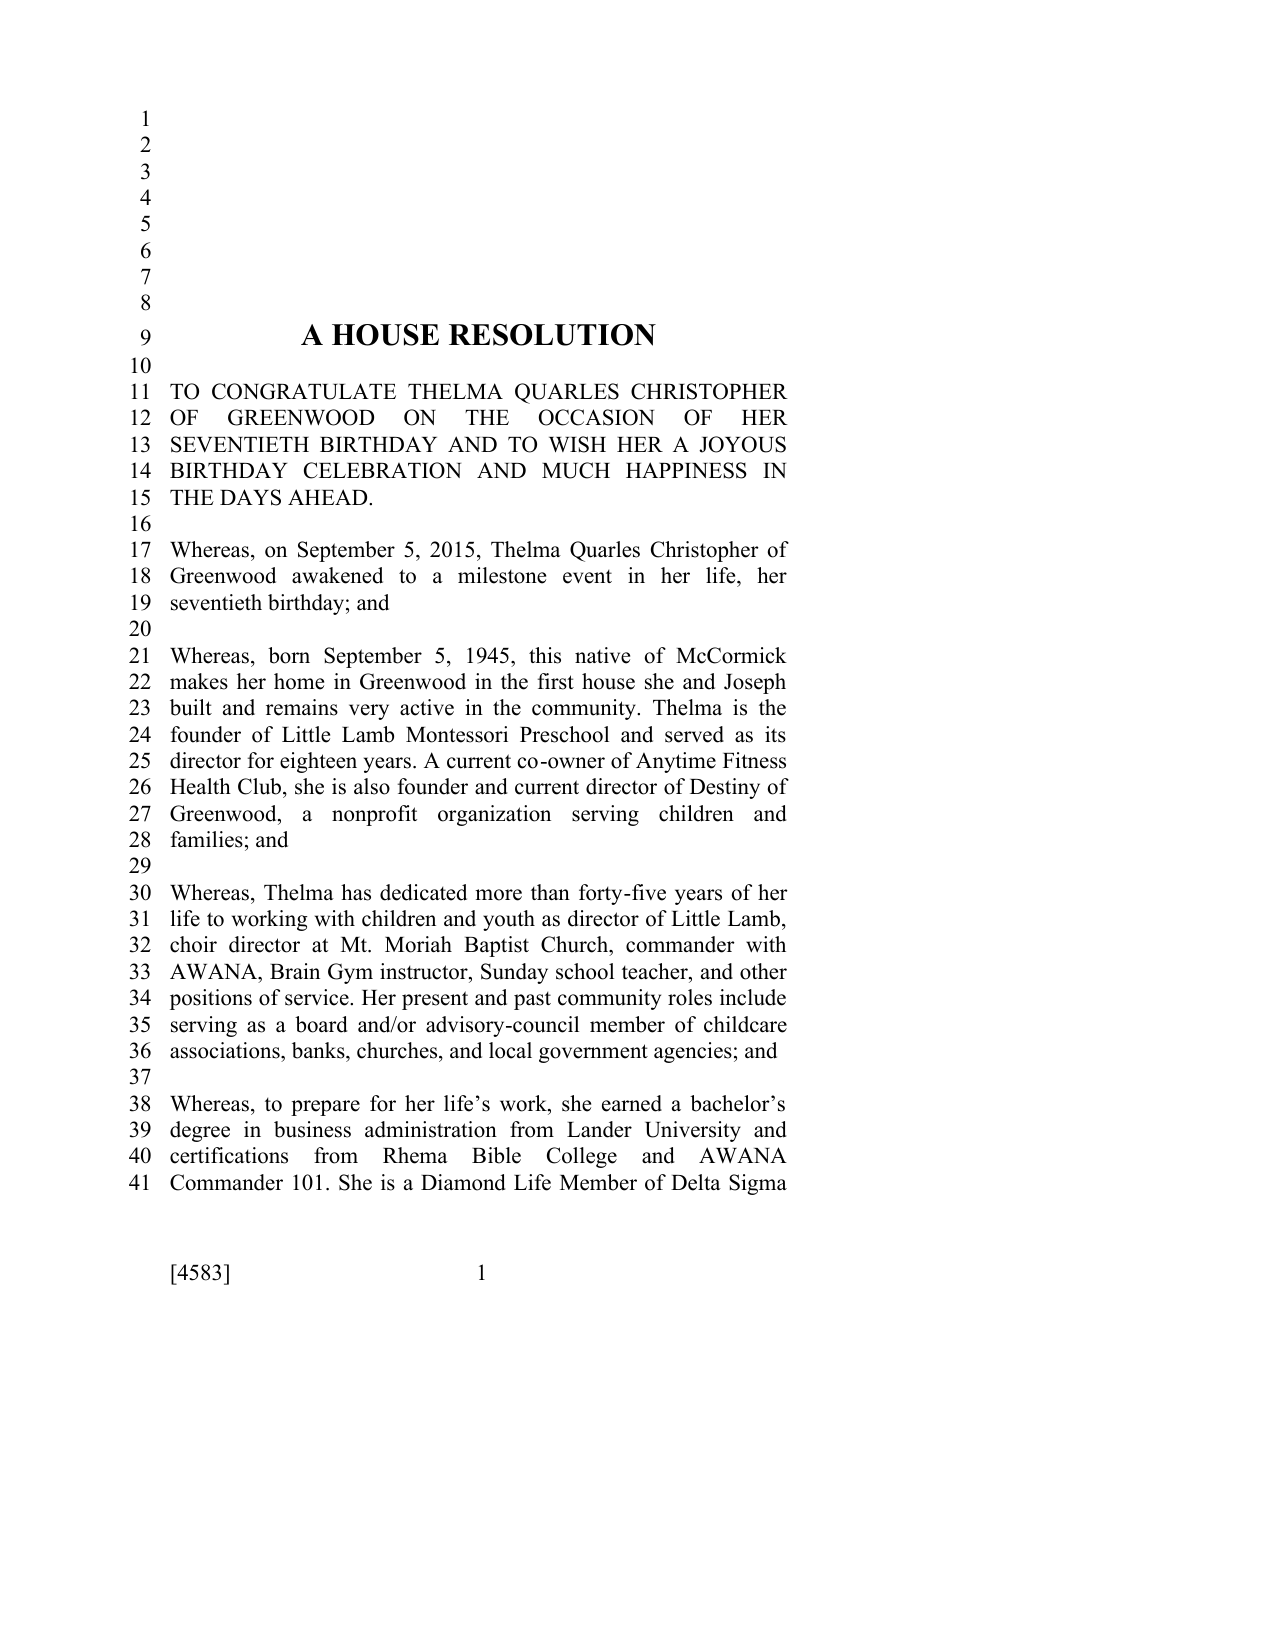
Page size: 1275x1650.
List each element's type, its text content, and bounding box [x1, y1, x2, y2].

text TO CONGRATULATE THELMA QUARLES CHRISTOPHER OF GREENWOOD ON THE OCCASION OF HER SEVENTIETH BIRTHDAY AND TO WISH HER A JOYOUS BIRTHDAY CELEBRATION AND MUCH HAPPINESS IN THE DAYS AHEAD. [169, 378, 787, 510]
text Whereas, born September 5, 1945, this native of McCormick makes her home in Greenwood in the first house she and Joseph built and remains very active in the community. Thelma is the founder of Little Lamb Montessori Preschool and served as its director for eighteen years. A current co-owner of Anytime Fitness Health Club, she is also founder and current director of Destiny of Greenwood, a nonprofit organization serving children and families; and [169, 642, 787, 852]
text Whereas, on September 5, 2015, Thelma Quarles Christopher of Greenwood awakened to a milestone event in her life, her seventieth birthday; and [169, 536, 787, 615]
text Whereas, Thelma has dedicated more than forty-five years of her life to working with children and youth as director of Little Lamb, choir director at Mt. Moriah Baptist Church, commander with AWANA, Brain Gym instructor, Sunday school teacher, and other positions of service. Her present and past community roles include serving as a board and/or advisory-council member of childcare associations, banks, churches, and local government agencies; and [169, 879, 787, 1063]
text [169, 1090, 787, 1195]
text A HOUSE RESOLUTION [169, 316, 787, 352]
